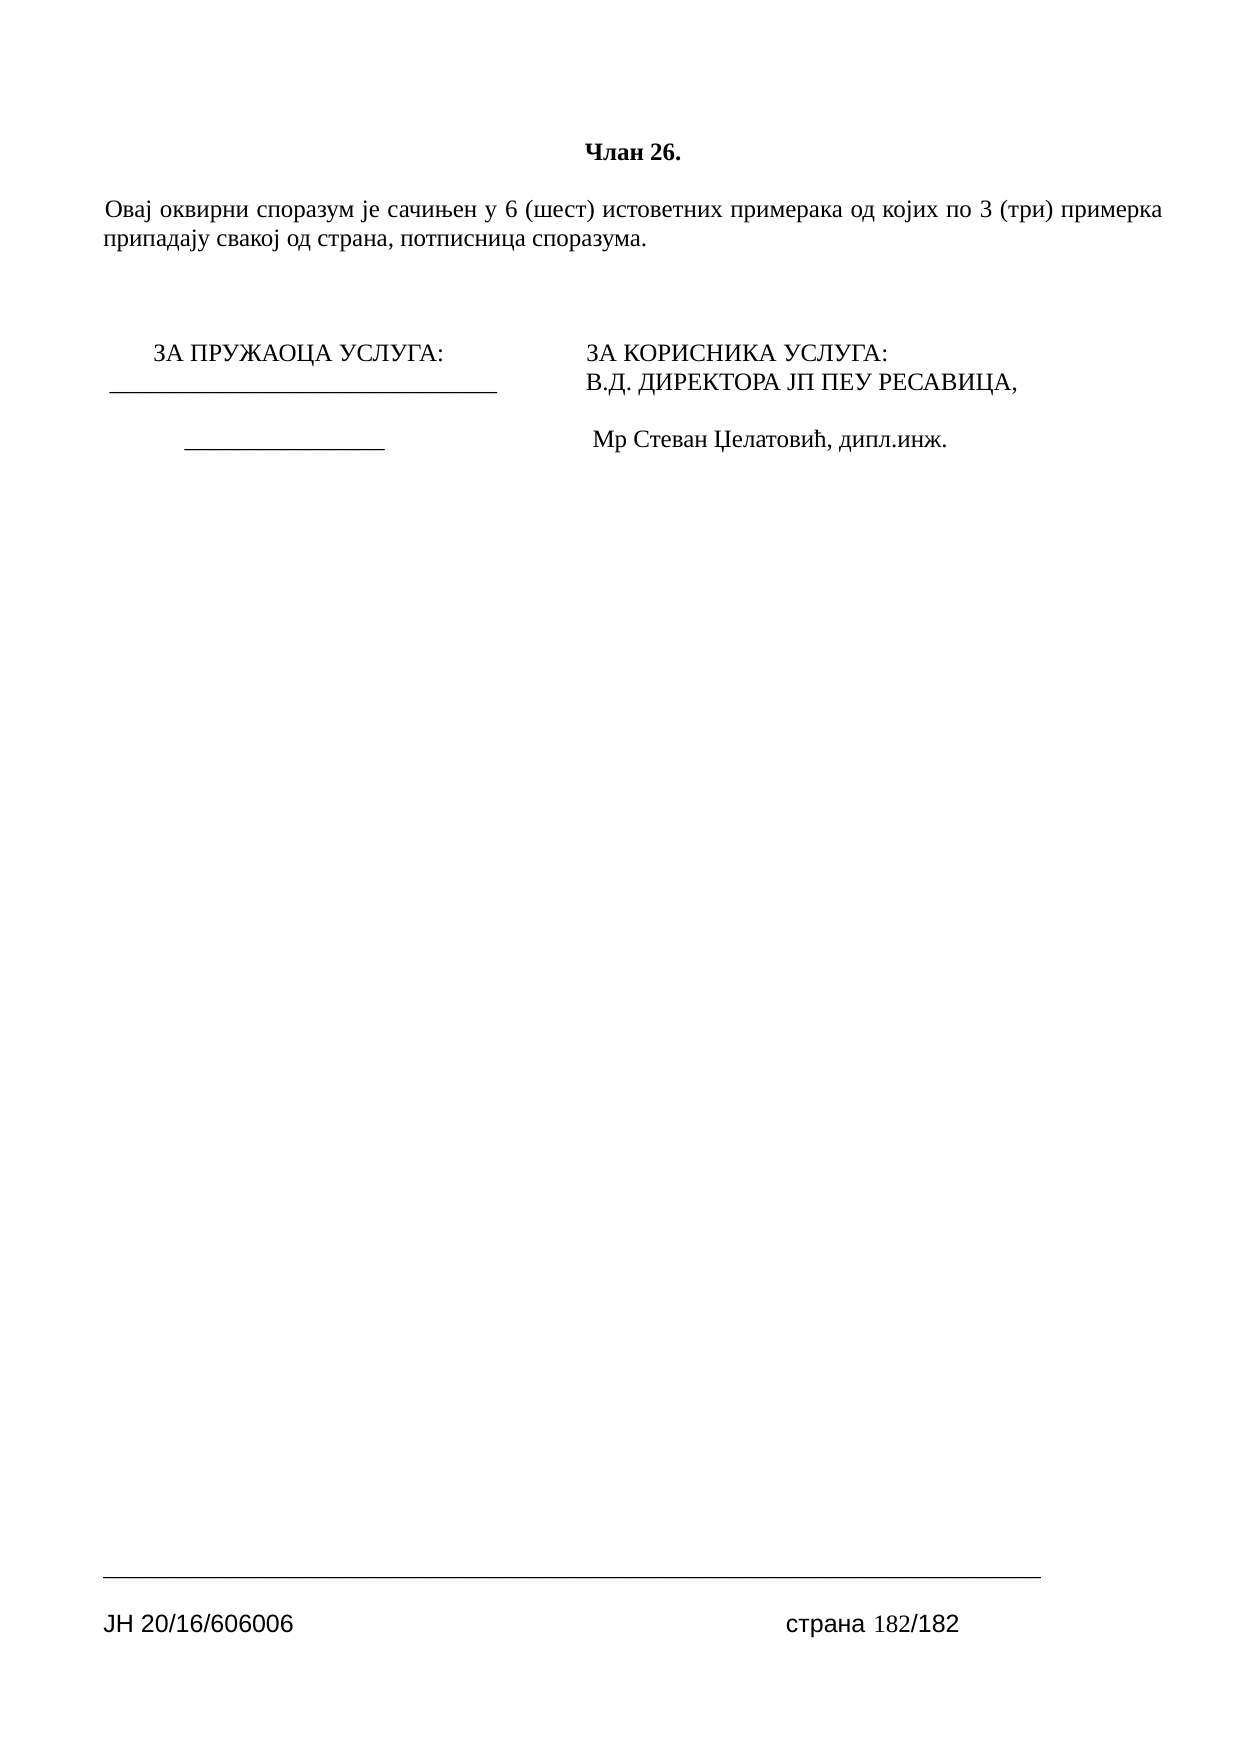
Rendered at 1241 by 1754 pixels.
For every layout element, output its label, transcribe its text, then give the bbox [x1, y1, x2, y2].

text Овај оквирни споразум је сачињен у 6 (шест) истоветних примерака од којих по 3 (три) примерка припадају свакој од страна, потписница споразума. [103, 194, 1162, 252]
text ________________ Мр Стеван Џелатовић, дипл.инж. [103, 396, 1162, 453]
text Члан 26. [103, 137, 1162, 166]
text ЗА ПРУЖАОЦА УСЛУГА: ЗА КОРИСНИКА УСЛУГА: _______________________________ В.Д. ДИРЕКТОРА ЈП ПЕУ РЕСАВИЦА, [103, 338, 1162, 396]
